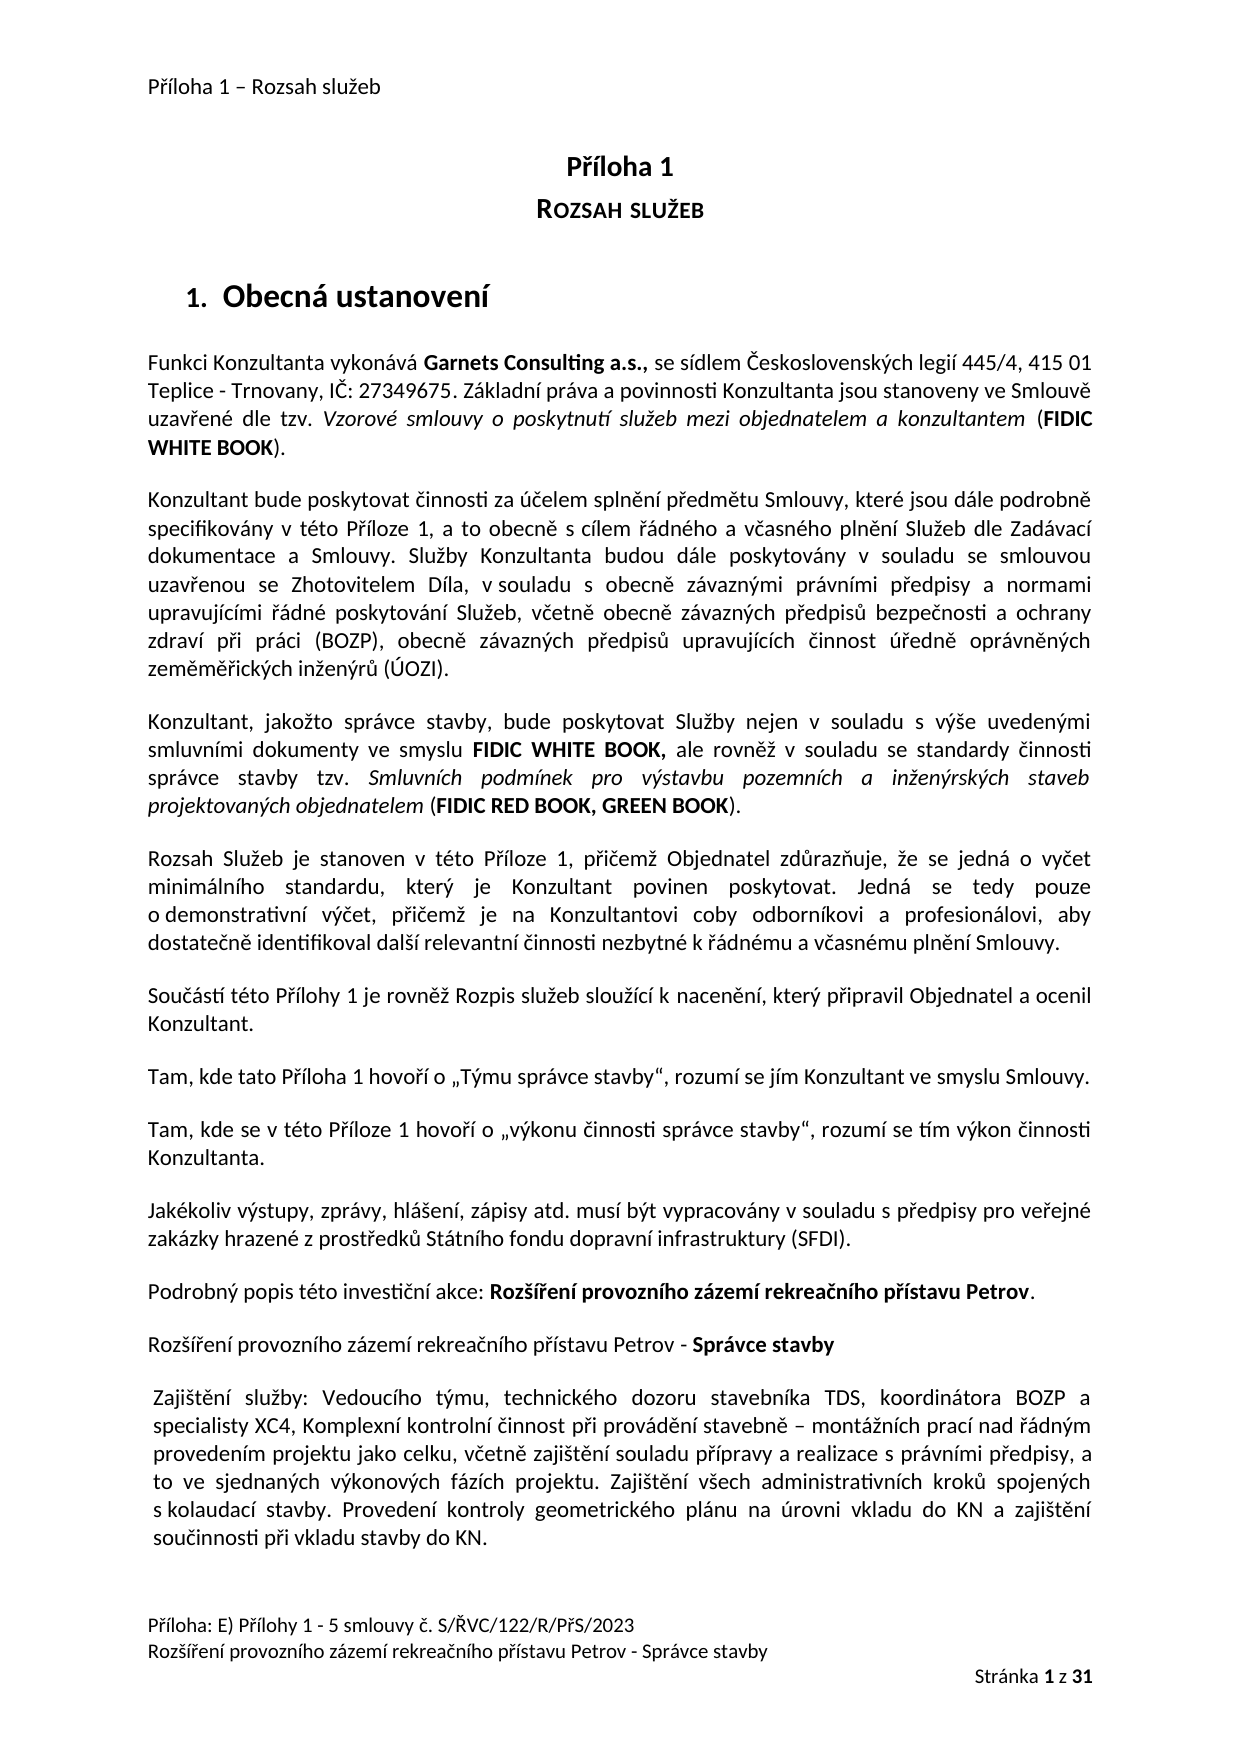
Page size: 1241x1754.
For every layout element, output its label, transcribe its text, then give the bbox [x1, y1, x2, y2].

text Podrobný popis této investiční akce: Rozšíření provozního zázemí rekreačního přístavu Petrov. [148, 1277, 1093, 1305]
text Tam, kde se v této Příloze 1 hovoří o „výkonu činnosti správce stavby“, rozumí se tím výkon činnosti Konzultanta. [148, 1115, 1093, 1171]
text Tam, kde tato Příloha 1 hovoří o „Týmu správce stavby“, rozumí se jím Konzultant ve smyslu Smlouvy. [148, 1062, 1093, 1090]
text Zajištění služby: Vedoucího týmu, technického dozoru stavebníka TDS, koordinátora BOZP a specialisty XC4, Komplexní kontrolní činnost při provádění stavebně – montážních prací nad řádným provedením projektu jako celku, včetně zajištění souladu přípravy a realizace s právními předpisy, a to ve sjednaných výkonových fázích projektu. Zajištění všech administrativních kroků spojených s kolaudací stavby. Provedení kontroly geometrického plánu na úrovni vkladu do KN a zajištění součinnosti při vkladu stavby do KN. [153, 1383, 1093, 1551]
title Příloha 1 [148, 148, 1093, 183]
text Součástí této Přílohy 1 je rovněž Rozpis služeb sloužící k nacenění, který připravil Objednatel a ocenil Konzultant. [148, 981, 1093, 1037]
text Konzultant, jakožto správce stavby, bude poskytovat Služby nejen v souladu s výše uvedenými smluvními dokumenty ve smyslu FIDIC WHITE BOOK, ale rovněž v souladu se standardy činnosti správce stavby tzv. Smluvních podmínek pro výstavbu pozemních a inženýrských staveb projektovaných objednatelem (FIDIC RED BOOK, GREEN BOOK). [148, 707, 1093, 819]
title Rozsah služeb [148, 190, 1093, 226]
text Funkci Konzultanta vykonává Garnets Consulting a.s., se sídlem Československých legií 445/4, 415 01 Teplice - Trnovany, IČ: 27349675. Základní práva a povinnosti Konzultanta jsou stanoveny ve Smlouvě uzavřené dle tzv. Vzorové smlouvy o poskytnutí služeb mezi objednatelem a konzultantem (FIDIC WHITE BOOK). [148, 348, 1093, 461]
subtitle Obecná ustanovení [185, 275, 1093, 315]
text Rozsah Služeb je stanoven v této Příloze 1, přičemž Objednatel zdůrazňuje, že se jedná o vyčet minimálního standardu, který je Konzultant povinen poskytovat. Jedná se tedy pouze o demonstrativní výčet, přičemž je na Konzultantovi coby odborníkovi a profesionálovi, aby dostatečně identifikoval další relevantní činnosti nezbytné k řádnému a včasnému plnění Smlouvy. [148, 844, 1093, 956]
text Rozšíření provozního zázemí rekreačního přístavu Petrov - Správce stavby [148, 1330, 1093, 1358]
text Konzultant bude poskytovat činnosti za účelem splnění předmětu Smlouvy, které jsou dále podrobně specifikovány v této Příloze 1, a to obecně s cílem řádného a včasného plnění Služeb dle Zadávací dokumentace a Smlouvy. Služby Konzultanta budou dále poskytovány v souladu se smlouvou uzavřenou se Zhotovitelem Díla, v souladu s obecně závaznými právními předpisy a normami upravujícími řádné poskytování Služeb, včetně obecně závazných předpisů bezpečnosti a ochrany zdraví při práci (BOZP), obecně závazných předpisů upravujících činnost úředně oprávněných zeměměřických inženýrů (ÚOZI). [148, 486, 1093, 682]
text Jakékoliv výstupy, zprávy, hlášení, zápisy atd. musí být vypracovány v souladu s předpisy pro veřejné zakázky hrazené z prostředků Státního fondu dopravní infrastruktury (SFDI). [148, 1196, 1093, 1252]
